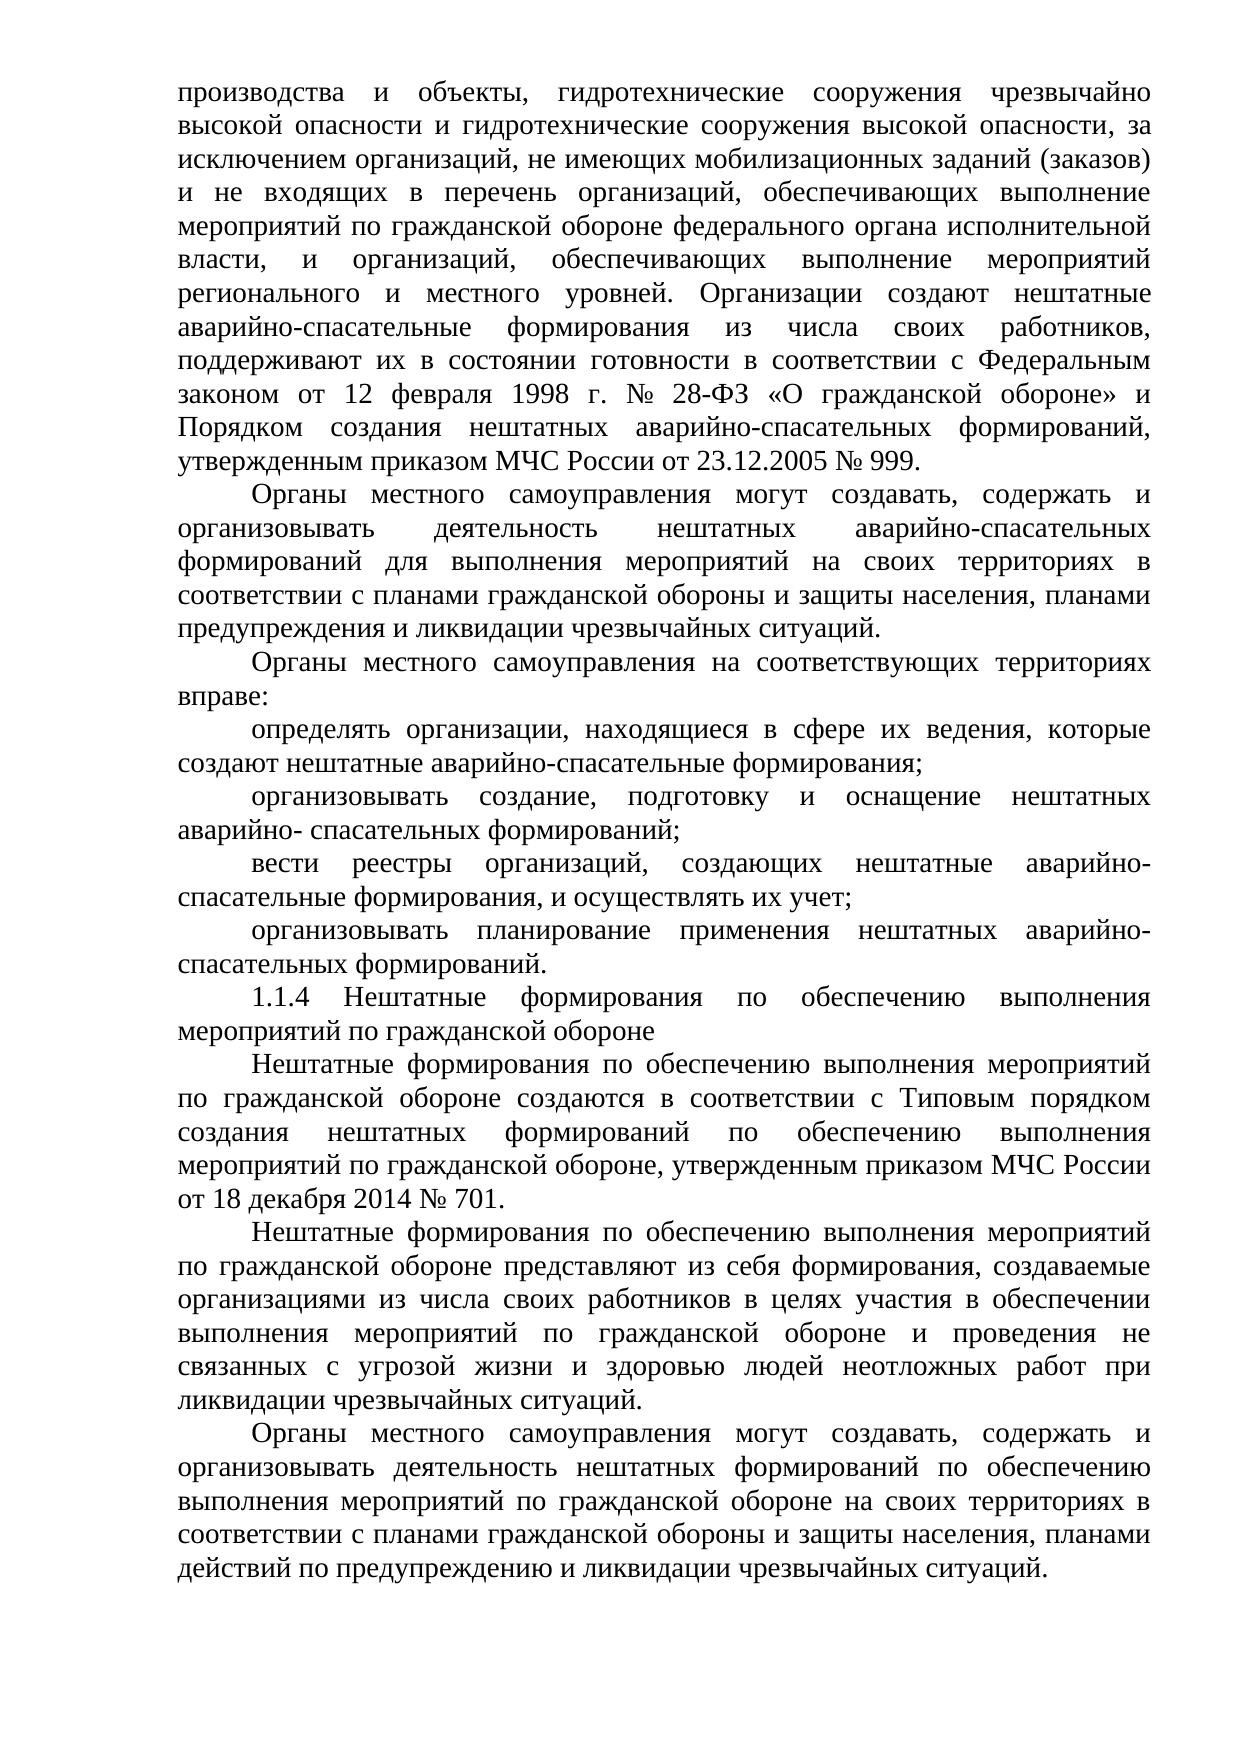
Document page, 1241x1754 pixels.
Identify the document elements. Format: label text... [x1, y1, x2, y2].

text Органы местного самоуправления на соответствующих территориях вправе: [177, 644, 1152, 711]
text 1.1.4 Нештатные формирования по обеспечению выполнения мероприятий по гражданской обороне [177, 979, 1152, 1047]
text Органы местного самоуправления могут создавать, содержать и организовывать деятельность нештатных аварийно-спасательных формирований для выполнения мероприятий на своих территориях в соответствии с планами гражданской обороны и защиты населения, планами предупреждения и ликвидации чрезвычайных ситуаций. [177, 476, 1152, 644]
text организовывать создание, подготовку и оснащение нештатных аварийно- спасательных формирований; [177, 778, 1152, 845]
text вести реестры организаций, создающих нештатные аварийно-спасательные формирования, и осуществлять их учет; [177, 845, 1152, 912]
text Органы местного самоуправления могут создавать, содержать и организовывать деятельность нештатных формирований по обеспечению выполнения мероприятий по гражданской обороне на своих территориях в соответствии с планами гражданской обороны и защиты населения, планами действий по предупреждению и ликвидации чрезвычайных ситуаций. [177, 1416, 1152, 1583]
text Нештатные формирования по обеспечению выполнения мероприятий по гражданской обороне создаются в соответствии с Типовым порядком создания нештатных формирований по обеспечению выполнения мероприятий по гражданской обороне, утвержденным приказом МЧС России от 18 декабря 2014 № 701. [177, 1047, 1152, 1214]
text Нештатные формирования по обеспечению выполнения мероприятий по гражданской обороне представляют из себя формирования, создаваемые организациями из числа своих работников в целях участия в обеспечении выполнения мероприятий по гражданской обороне и проведения не связанных с угрозой жизни и здоровью людей неотложных работ при ликвидации чрезвычайных ситуаций. [177, 1214, 1152, 1416]
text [177, 74, 1152, 476]
text организовывать планирование применения нештатных аварийно- спасательных формирований. [177, 912, 1152, 979]
text определять организации, находящиеся в сфере их ведения, которые создают нештатные аварийно-спасательные формирования; [177, 711, 1152, 778]
